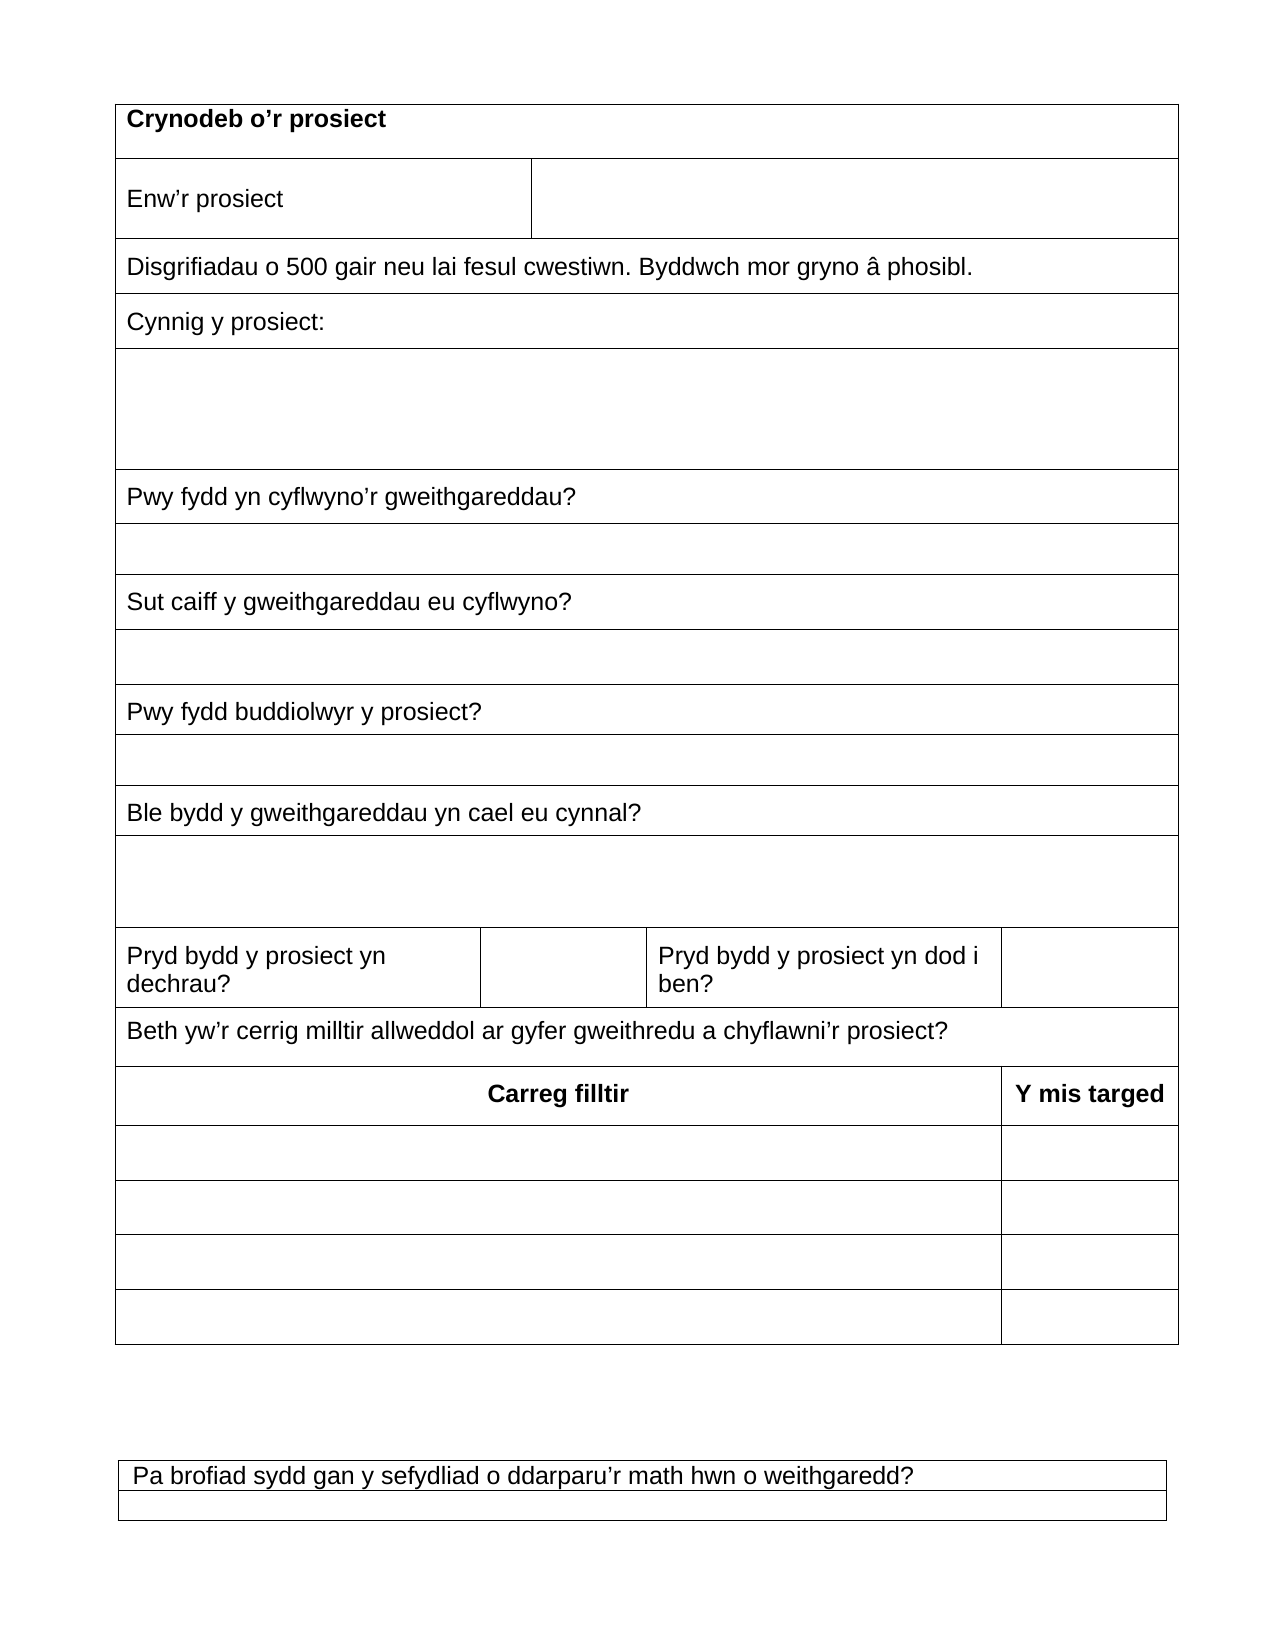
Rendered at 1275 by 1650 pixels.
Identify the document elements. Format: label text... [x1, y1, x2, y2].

table_cell Y mis targed [1002, 1067, 1178, 1124]
table_cell [116, 1181, 1001, 1234]
table_cell [116, 524, 1178, 574]
table_cell Pryd bydd y prosiect yn dechrau? [116, 928, 480, 1007]
table_cell Pwy fydd buddiolwyr y prosiect? [116, 685, 1178, 734]
table_cell [481, 928, 646, 1007]
table_cell [532, 159, 1178, 238]
table_cell Carreg filltir [116, 1067, 1001, 1124]
table_cell [1002, 1235, 1178, 1289]
table_cell [116, 1290, 1001, 1344]
table_cell [116, 1126, 1001, 1179]
table_header Crynodeb o’r prosiect [116, 105, 1178, 158]
table_cell Pryd bydd y prosiect yn dod i ben? [647, 928, 1001, 1007]
table_cell [1002, 1181, 1178, 1234]
table_cell Cynnig y prosiect: [116, 294, 1178, 348]
table_cell Disgrifiadau o 500 gair neu lai fesul cwestiwn. Byddwch mor gryno â phosibl. [116, 239, 1178, 293]
table_header Pa brofiad sydd gan y sefydliad o ddarparu’r math hwn o weithgaredd? [119, 1461, 1166, 1490]
table_cell [119, 1491, 1166, 1520]
table_cell [116, 630, 1178, 683]
table_cell Enw’r prosiect [116, 159, 531, 238]
table_cell [1002, 1290, 1178, 1344]
table_cell Sut caiff y gweithgareddau eu cyflwyno? [116, 575, 1178, 629]
table_cell [116, 735, 1178, 785]
table_cell Beth yw’r cerrig milltir allweddol ar gyfer gweithredu a chyflawni’r prosiect? [116, 1008, 1178, 1066]
table_cell [1002, 928, 1178, 1007]
table_cell [116, 349, 1178, 468]
table_cell Ble bydd y gweithgareddau yn cael eu cynnal? [116, 786, 1178, 835]
table_cell [116, 836, 1178, 927]
table_cell Pwy fydd yn cyflwyno’r gweithgareddau? [116, 470, 1178, 523]
table_cell [1002, 1126, 1178, 1179]
table_cell [116, 1235, 1001, 1289]
